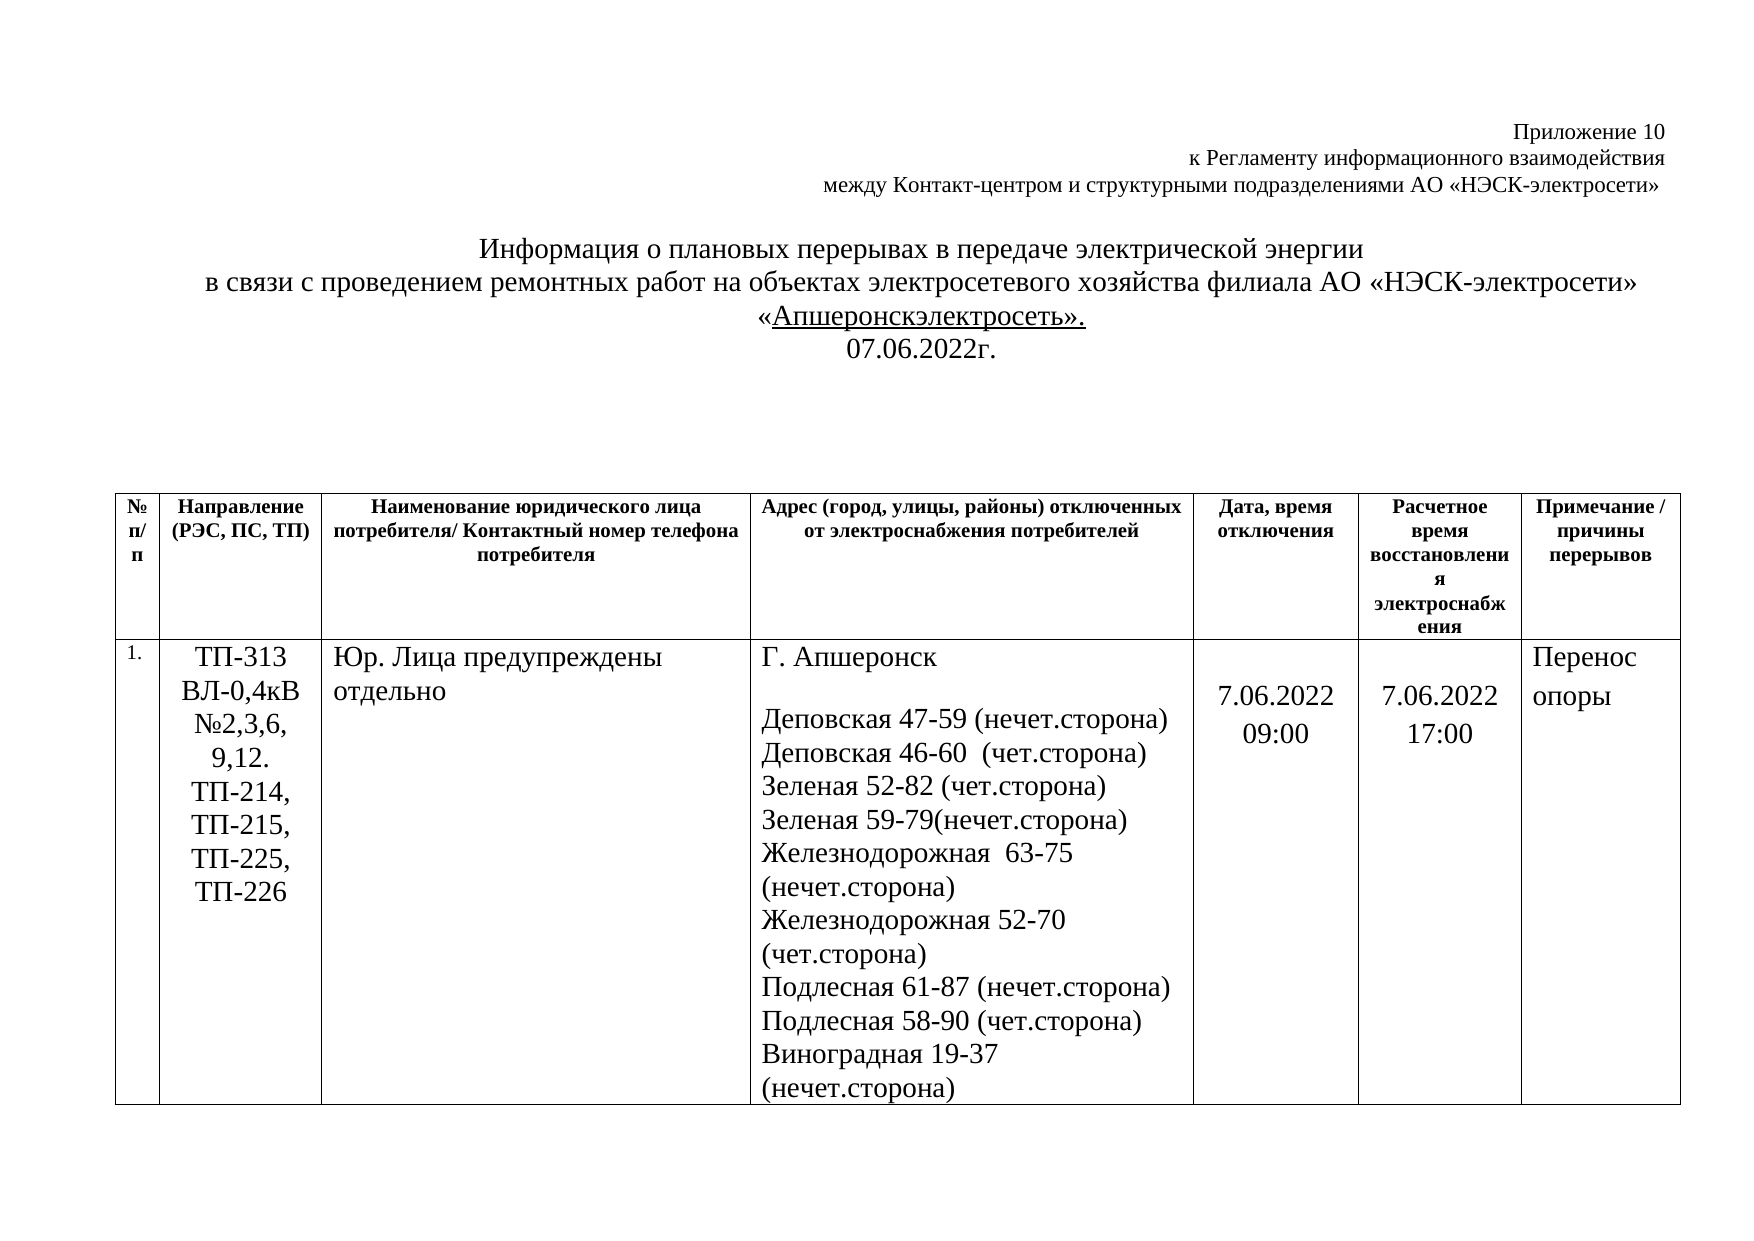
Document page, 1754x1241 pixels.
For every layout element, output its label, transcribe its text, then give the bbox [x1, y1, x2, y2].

text между Контакт-центром и структурными подразделениями АО «НЭСК-электросети» [177, 171, 1665, 197]
table_cell 1. [116, 640, 159, 1104]
table_header Адрес (город, улицы, районы) отключенных от электроснабжения потребителей [751, 494, 1193, 638]
table_cell 7.06.2022 09:00 [1194, 640, 1358, 1104]
table_header Расчетное время восстановления электроснабжения [1359, 494, 1521, 638]
text в связи с проведением ремонтных работ на объектах электросетевого хозяйства филиала АО «НЭСК-электросети» «Апшеронскэлектросеть». [177, 264, 1665, 331]
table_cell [751, 640, 1193, 1104]
text 07.06.2022г. [177, 331, 1665, 365]
text Информация о плановых перерывах в передаче электрической энергии [177, 231, 1665, 264]
table_header Дата, время отключения [1194, 494, 1358, 638]
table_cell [160, 640, 321, 1104]
table_header Наименование юридического лица потребителя/ Контактный номер телефона потребителя [322, 494, 750, 638]
table_cell Перенос опоры [1522, 640, 1680, 1104]
table_cell 7.06.2022 17:00 [1359, 640, 1521, 1104]
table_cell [322, 640, 750, 1104]
text Приложение 10 [177, 118, 1665, 144]
table_header № п/п [116, 494, 159, 638]
table_header Направление (РЭС, ПС, ТП) [160, 494, 321, 638]
table_header Примечание / причины перерывов [1522, 494, 1680, 638]
text к Регламенту информационного взаимодействия [177, 144, 1665, 171]
